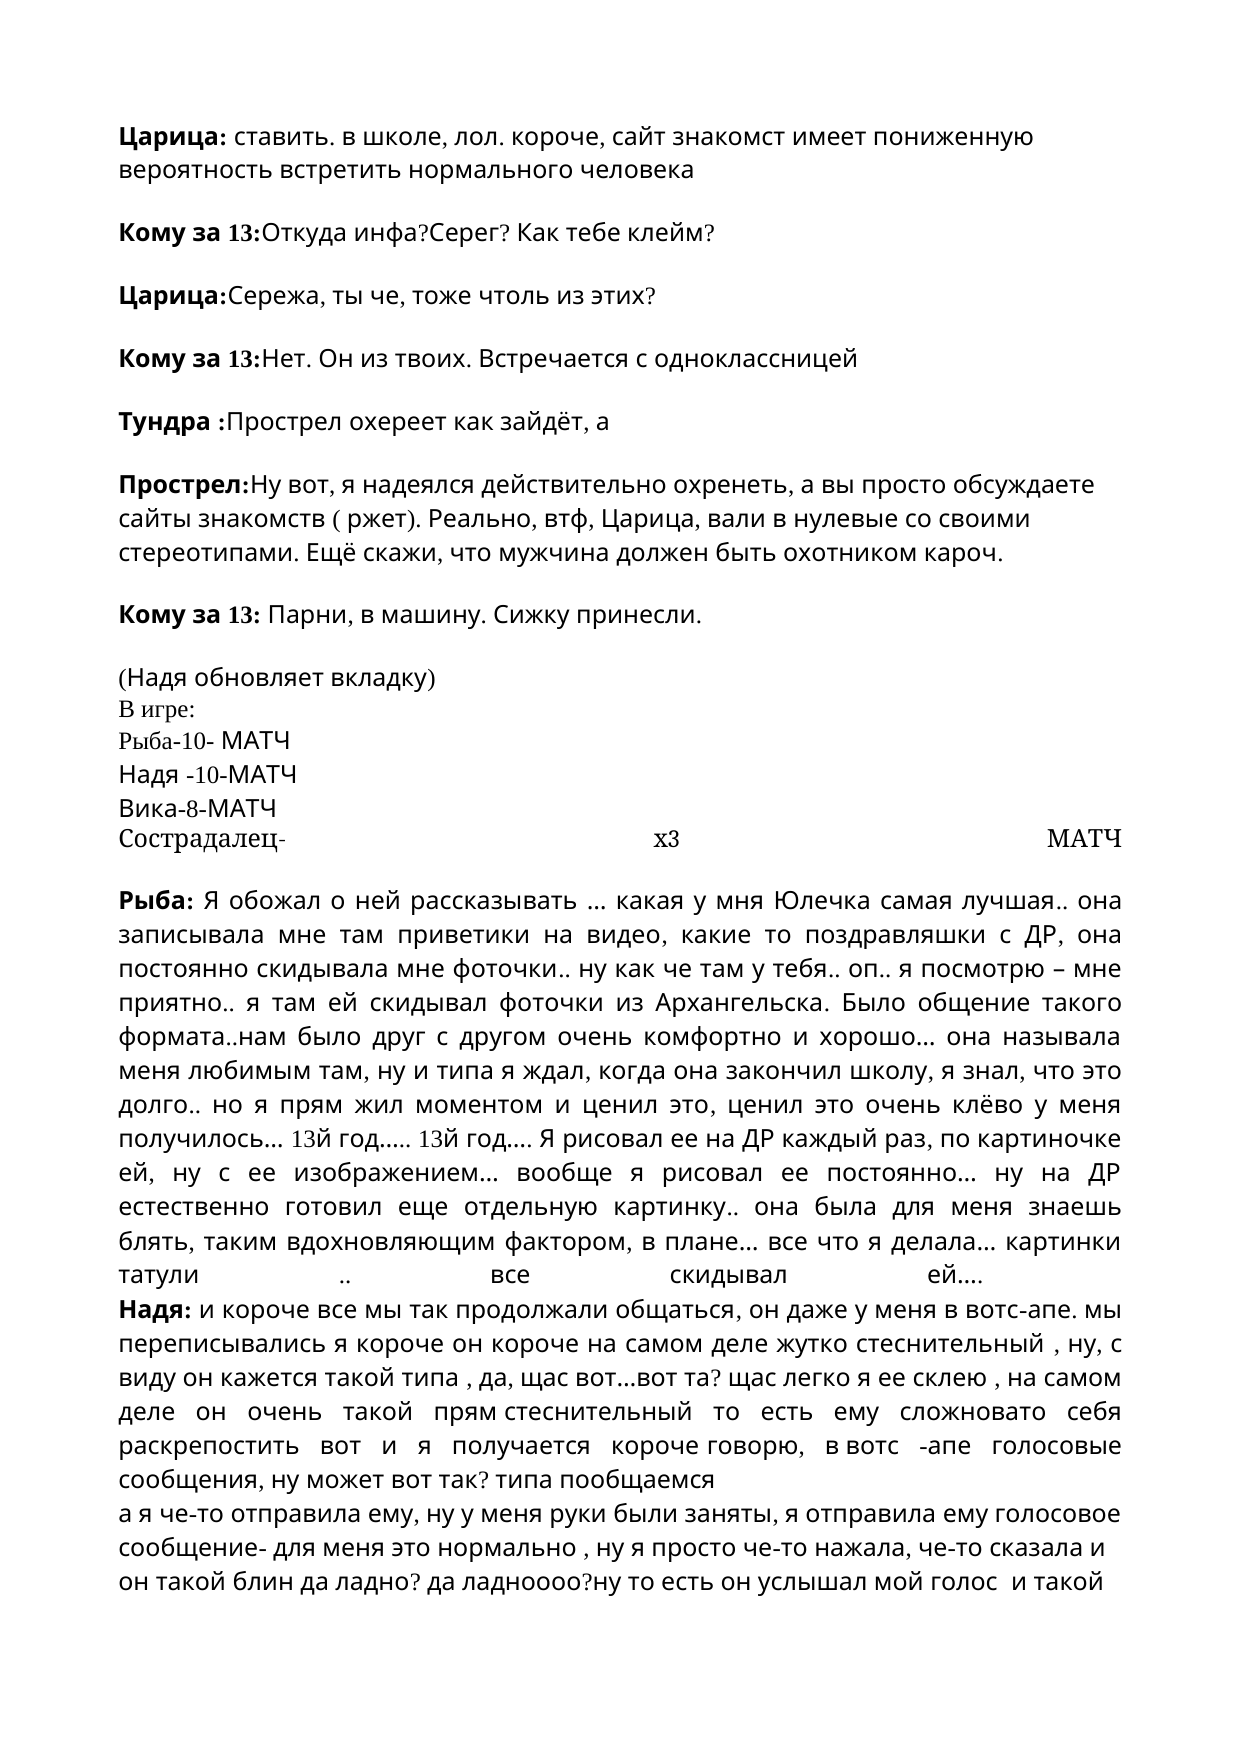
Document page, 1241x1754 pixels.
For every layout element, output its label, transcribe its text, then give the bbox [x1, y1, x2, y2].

text Надя -10-МАТЧ Вика-8-МАТЧ [118, 757, 1122, 825]
text Сострадалец- х3 МАТЧ Рыба: Я обожал о ней рассказывать … какая у мня Юлечка самая лучшая.. она записывала мне там приветики на видео, какие то поздравляшки с ДР, она постоянно скидывала мне фоточки.. ну как че там у тебя.. оп.. я посмотрю – мне приятно.. я там ей скидывал фоточки из Архангельска. Было общение такого формата..нам было друг с другом очень комфортно и хорошо… она называла меня любимым там, ну и типа я ждал, когда она закончил школу, я знал, что это долго.. но я прям жил моментом и ценил это, ценил это очень клёво у меня получилось… 13й год….. 13й год…. Я рисовал ее на ДР каждый раз, по картиночке ей, ну с ее изображением… вообще я рисовал ее постоянно… ну на ДР естественно готовил еще отдельную картинку.. она была для меня знаешь блять, таким вдохновляющим фактором, в плане… все что я делала… картинки татули .. все скидывал ей…. Надя: и короче все мы так продолжали общаться, он даже у меня в вотс-апе. мы переписывались я короче он короче на самом деле жутко стеснительный , ну, с виду он кажется такой типа , да, щас вот…вот та? щас легко я ее склею , на самом деле он очень такой прям стеснительный то есть ему сложновато себя раскрепостить вот и я получается короче говорю, в вотс -апе голосовые сообщения, ну может вот так? типа пообщаемся [118, 825, 1122, 1496]
text Кому за 13: Парни, в машину. Сижку принесли. (Надя обновляет вкладку) В игре: Рыба-10- МАТЧ [118, 597, 1122, 757]
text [118, 118, 1122, 186]
text Тундра :Прострел охереет как зайдёт, а [118, 403, 1122, 437]
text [118, 1496, 1122, 1598]
text Кому за 13:Нет. Он из твоих. Встречается с одноклассницей [118, 341, 1122, 375]
text Прострел:Ну вот, я надеялся действительно охренеть, а вы просто обсуждаете сайты знакомств ( ржет). Реально, втф, Царица, вали в нулевые со своими стереотипами. Ещё скажи, что мужчина должен быть охотником кароч. [118, 466, 1122, 568]
text Царица:Сережа, ты че, тоже чтоль из этих? [118, 278, 1122, 312]
text Кому за 13:Откуда инфа?Серег? Как тебе клейм? [118, 215, 1122, 249]
